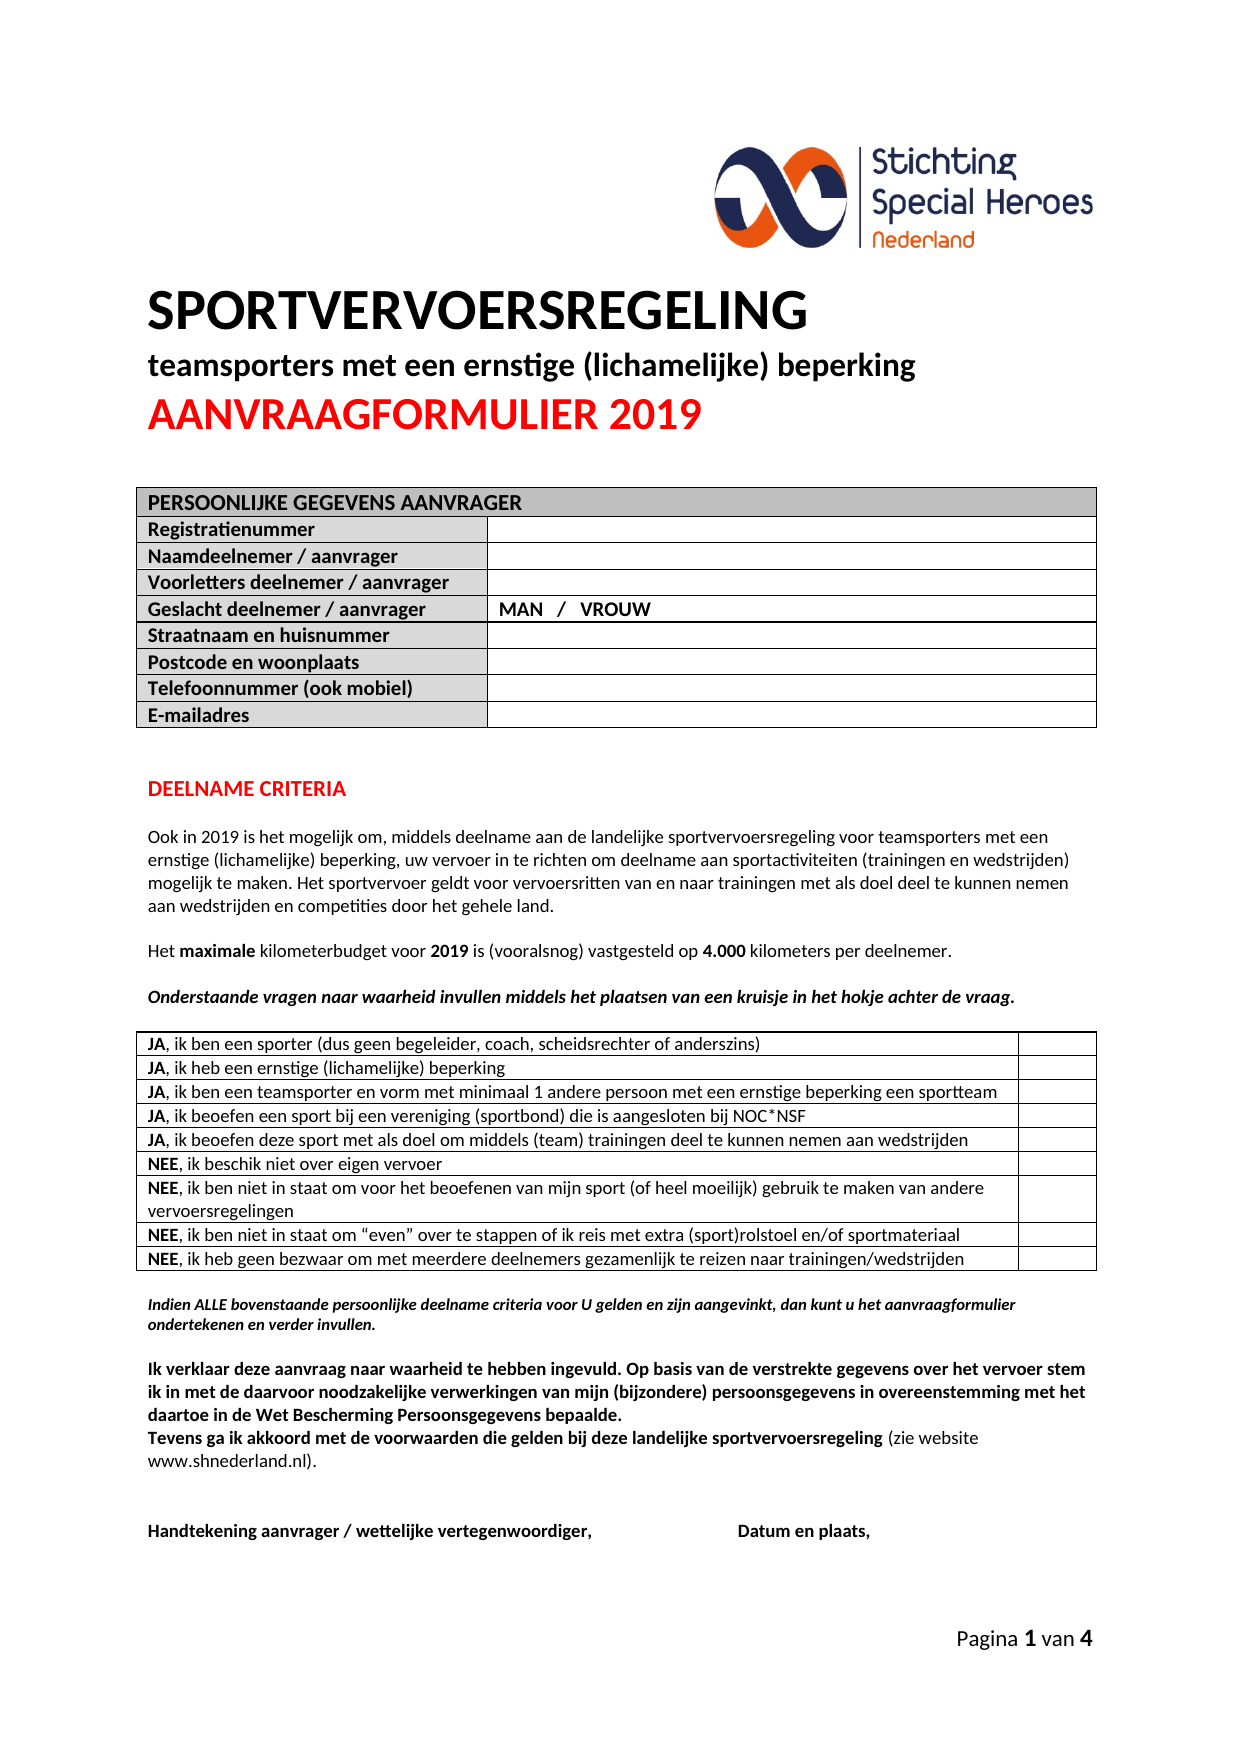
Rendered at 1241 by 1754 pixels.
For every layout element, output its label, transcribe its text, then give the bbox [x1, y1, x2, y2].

text Het maximale kilometerbudget voor 2019 is (vooralsnog) vastgesteld op 4.000 kilometers per deelnemer. [148, 940, 1093, 963]
table_cell [1019, 1056, 1096, 1079]
table_cell NEE, ik heb geen bezwaar om met meerdere deelnemers gezamenlijk te reizen naar trainingen/wedstrijden [137, 1247, 1018, 1270]
table_header PERSOONLIJKE GEGEVENS AANVRAGER [137, 488, 1096, 516]
table_cell [488, 702, 1096, 727]
table_cell Registratienummer [137, 517, 487, 542]
table_cell NEE, ik beschik niet over eigen vervoer [137, 1152, 1018, 1175]
table_cell [1019, 1080, 1096, 1103]
table_cell JA, ik ben een teamsporter en vorm met minimaal 1 andere persoon met een ernstige beperking een sportteam [137, 1080, 1018, 1103]
table_cell Telefoonnummer (ook mobiel) [137, 675, 487, 701]
table_cell Voorletters deelnemer / aanvrager [137, 570, 487, 595]
text Ik verklaar deze aanvraag naar waarheid te hebben ingevuld. Op basis van de verstrekte gegevens over het vervoer stem ik in met de daarvoor noodzakelijke verwerkingen van mijn (bijzondere) persoonsgegevens in overeenstemming met het daartoe in de Wet Bescherming Persoonsgegevens bepaalde. [148, 1357, 1093, 1426]
table_cell [1019, 1104, 1096, 1127]
text teamsporters met een ernstige (lichamelijke) beperking [148, 344, 1093, 385]
text Handtekening aanvrager / wettelijke vertegenwoordiger, Datum en plaats, [148, 1519, 1093, 1542]
table_cell Straatnaam en huisnummer [137, 623, 487, 648]
table_cell [488, 675, 1096, 701]
table_cell [488, 543, 1096, 568]
table_cell [488, 517, 1096, 542]
table_cell E-mailadres [137, 702, 487, 727]
text Ook in 2019 is het mogelijk om, middels deelname aan de landelijke sportvervoersregeling voor teamsporters met een ernstige (lichamelijke) beperking, uw vervoer in te richten om deelname aan sportactiviteiten (trainingen en wedstrijden) mogelijk te maken. Het sportvervoer geldt voor vervoersritten van en naar trainingen met als doel deel te kunnen nemen aan wedstrijden en competities door het gehele land. [148, 825, 1093, 917]
text Onderstaande vragen naar waarheid invullen middels het plaatsen van een kruisje in het hokje achter de vraag. [148, 986, 1093, 1008]
table_cell MAN / VROUW [488, 596, 1096, 621]
table_header JA, ik ben een sporter (dus geen begeleider, coach, scheidsrechter of anderszins) [137, 1033, 1018, 1055]
table_cell Naamdeelnemer / aanvrager [137, 543, 487, 568]
text SPORTVERVOERSREGELING [148, 273, 1093, 344]
text DEELNAME CRITERIA [148, 774, 1093, 802]
table_cell [1019, 1152, 1096, 1175]
table_header [1019, 1033, 1096, 1055]
table_cell Postcode en woonplaats [137, 649, 487, 674]
table_cell [1019, 1128, 1096, 1151]
table_cell [1019, 1176, 1096, 1222]
text Tevens ga ik akkoord met de voorwaarden die gelden bij deze landelijke sportvervoersregeling (zie website www.shnederland.nl). [148, 1426, 1093, 1472]
table_cell JA, ik beoefen een sport bij een vereniging (sportbond) die is aangesloten bij NOC*NSF [137, 1104, 1018, 1127]
picture [714, 147, 1093, 248]
text Indien ALLE bovenstaande persoonlijke deelname criteria voor U gelden en zijn aangevinkt, dan kunt u het aanvraagformulier ondertekenen en verder invullen. [148, 1294, 1093, 1334]
table_cell [488, 570, 1096, 595]
table_cell [1019, 1223, 1096, 1246]
table_cell NEE, ik ben niet in staat om “even” over te stappen of ik reis met extra (sport)rolstoel en/of sportmateriaal [137, 1223, 1018, 1246]
text AANVRAAGFORMULIER 2019 [148, 385, 1093, 441]
table_cell [1019, 1247, 1096, 1270]
table_cell NEE, ik ben niet in staat om voor het beoefenen van mijn sport (of heel moeilijk) gebruik te maken van andere vervoersregelingen [137, 1176, 1018, 1222]
table_cell [488, 649, 1096, 674]
table_cell JA, ik beoefen deze sport met als doel om middels (team) trainingen deel te kunnen nemen aan wedstrijden [137, 1128, 1018, 1151]
table_cell [488, 623, 1096, 648]
table_cell Geslacht deelnemer / aanvrager [137, 596, 487, 621]
table_cell JA, ik heb een ernstige (lichamelijke) beperking [137, 1056, 1018, 1079]
